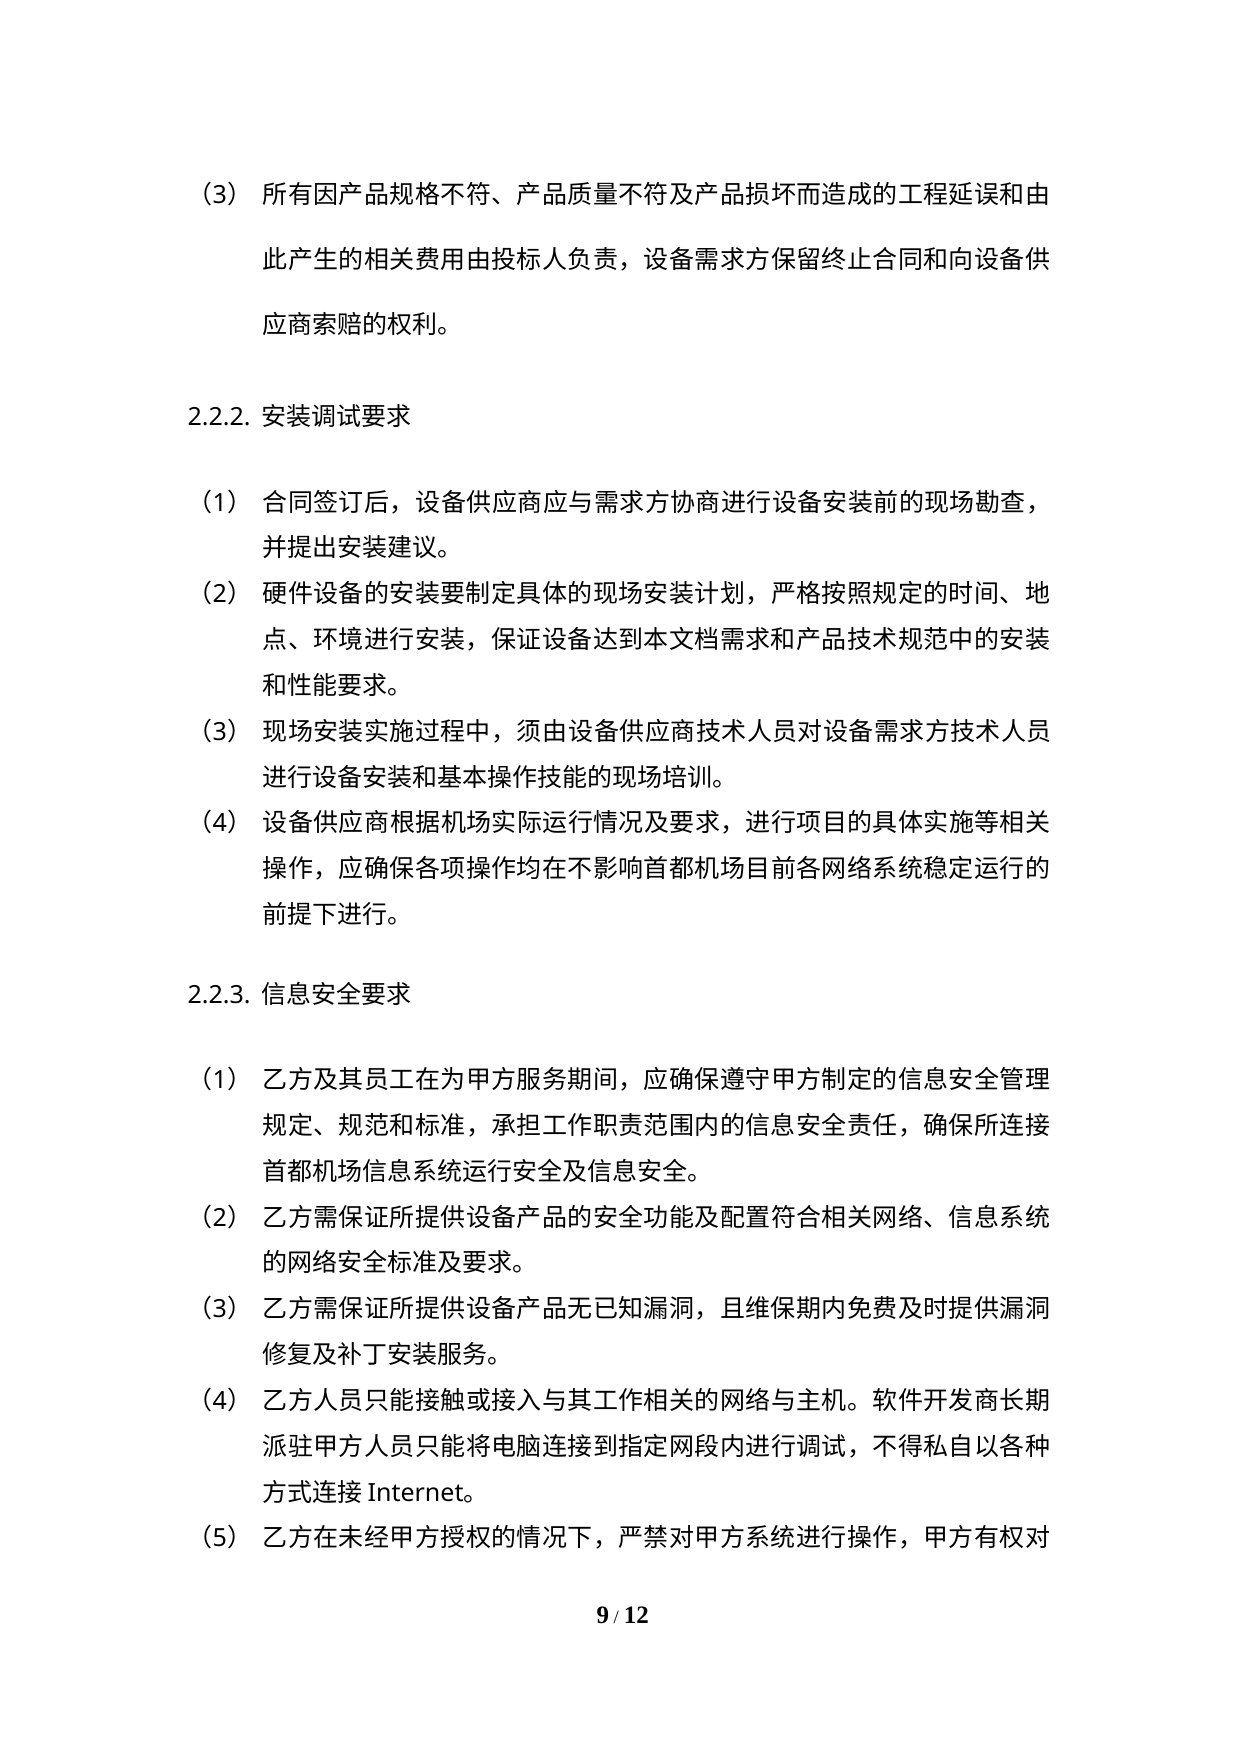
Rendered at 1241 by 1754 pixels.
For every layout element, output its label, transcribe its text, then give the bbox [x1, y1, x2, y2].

list 乙方及其员工在为甲方服务期间，应确保遵守甲方制定的信息安全管理规定、规范和标准，承担工作职责范围内的信息安全责任，确保所连接首都机场信息系统运行安全及信息安全。 [187, 1052, 1053, 1189]
subtitle 安装调试要求 [187, 382, 1053, 447]
list 所有因产品规格不符、产品质量不符及产品损坏而造成的工程延误和由此产生的相关费用由投标人负责，设备需求方保留终止合同和向设备供应商索赔的权利。 [187, 160, 1053, 355]
list 乙方人员只能接触或接入与其工作相关的网络与主机。软件开发商长期派驻甲方人员只能将电脑连接到指定网段内进行调试，不得私自以各种方式连接Internet。 [187, 1373, 1053, 1510]
list 乙方需保证所提供设备产品无已知漏洞，且维保期内免费及时提供漏洞修复及补丁安装服务。 [187, 1281, 1053, 1373]
subtitle 信息安全要求 [187, 960, 1053, 1025]
list 合同签订后，设备供应商应与需求方协商进行设备安装前的现场勘查，并提出安装建议。 [187, 474, 1053, 566]
list 乙方需保证所提供设备产品的安全功能及配置符合相关网络、信息系统的网络安全标准及要求。 [187, 1189, 1053, 1281]
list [187, 1510, 1053, 1556]
list 设备供应商根据机场实际运行情况及要求，进行项目的具体实施等相关操作，应确保各项操作均在不影响首都机场目前各网络系统稳定运行的前提下进行。 [187, 795, 1053, 933]
list 硬件设备的安装要制定具体的现场安装计划，严格按照规定的时间、地点、环境进行安装，保证设备达到本文档需求和产品技术规范中的安装和性能要求。 [187, 566, 1053, 703]
list 现场安装实施过程中，须由设备供应商技术人员对设备需求方技术人员进行设备安装和基本操作技能的现场培训。 [187, 703, 1053, 795]
